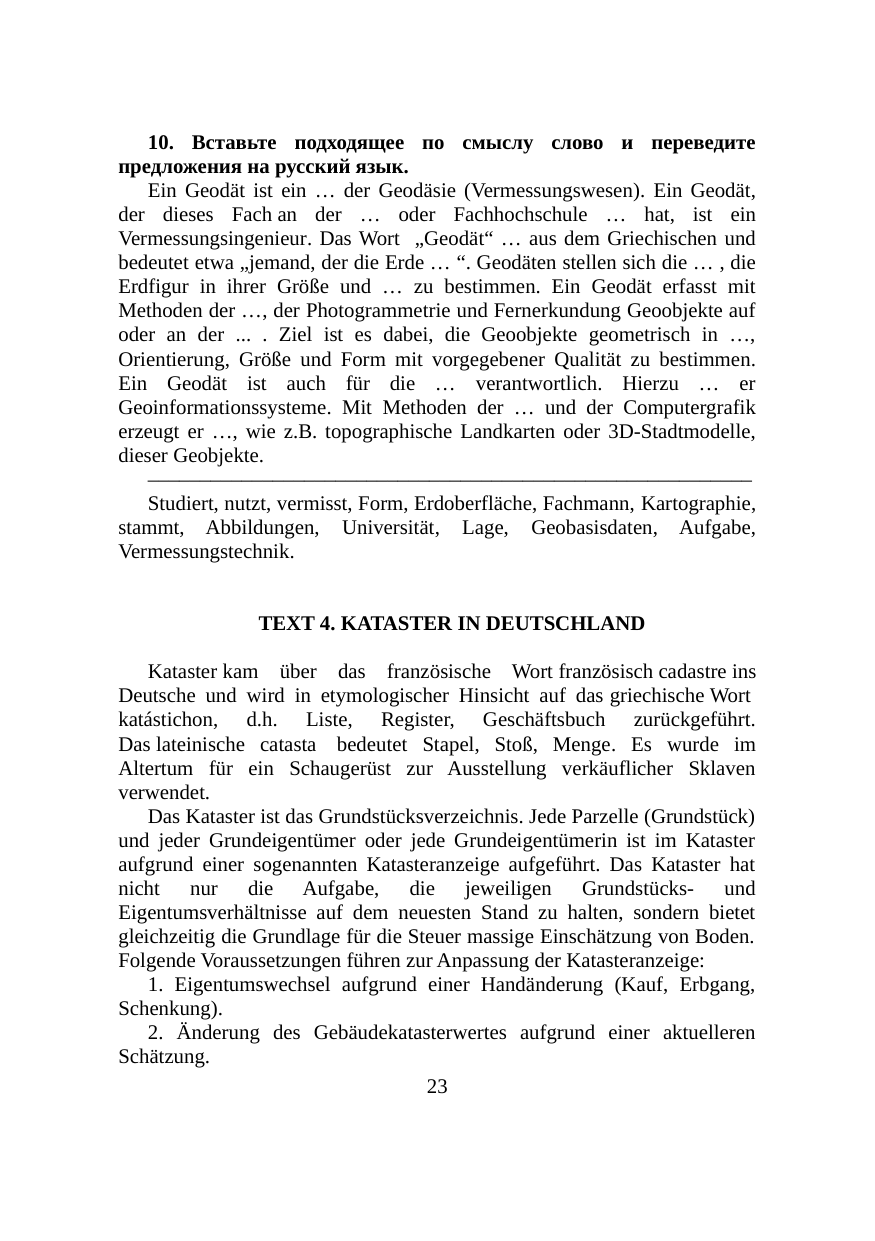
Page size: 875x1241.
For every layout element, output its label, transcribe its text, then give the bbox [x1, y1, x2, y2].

text Das Kataster ist das Grundstücksverzeichnis. Jede Parzelle (Grundstück) und jeder Grundeigentümer oder jede Grundeigentümerin ist im Kataster aufgrund einer sogenannten Katasteranzeige aufgeführt. Das Kataster hat nicht nur die Aufgabe, die jeweiligen Grundstücks- und Eigentumsverhältnisse auf dem neuesten Stand zu halten, sondern bietet gleichzeitig die Grundlage für die Steuer massige Einschätzung von Boden. Folgende Voraussetzungen führen zur Anpassung der Katasteranzeige: [118, 804, 756, 972]
text Kataster kam über das französische Wort französisch cadastre ins Deutsche und wird in etymologischer Hinsicht auf das griechische Wort katástichon, d.h. Liste, Register, Geschäftsbuch zurückgeführt. Das lateinische catasta bedeutet Stapel, Stoß, Menge. Es wurde im Altertum für ein Schaugerüst zur Ausstellung verkäuflicher Sklaven verwendet. [118, 659, 756, 804]
text 2. Änderung des Gebäudekatasterwertes aufgrund einer aktuelleren Schätzung. [118, 1020, 756, 1068]
text 10. Вставьте подходящее по смыслу слово и переведите предложения на русский язык. [118, 130, 756, 178]
text 1. Eigentumswechsel aufgrund einer Handänderung (Kauf, Erbgang, Schenkung). [118, 972, 756, 1020]
text –––––––––––––––––––––––––––––––––––––––––––––––––––––––––– [118, 467, 756, 491]
text Ein Geodät ist ein … der Geodäsie (Vermessungswesen). Ein Geodät, der dieses Fach an der … oder Fachhochschule … hat, ist ein Vermessungsingenieur. Das Wort „Geodät“ … aus dem Griechischen und bedeutet etwa „jemand, der die Erde … “. Geodäten stellen sich die … , die Erdfigur in ihrer Größe und … zu bestimmen. Ein Geodät erfasst mit Methoden der …, der Photogrammetrie und Fernerkundung Geoobjekte auf oder an der ... . Ziel ist es dabei, die Geoobjekte geometrisch in …, Orientierung, Größe und Form mit vorgegebener Qualität zu bestimmen. Ein Geodät ist auch für die … verantwortlich. Hierzu … er Geoinformationssysteme. Mit Methoden der … und der Computergrafik erzeugt er …, wie z.B. topographische Landkarten oder 3D-Stadtmodelle, dieser Geobjekte. [118, 178, 756, 467]
text TEXT 4. KATASTER IN DEUTSCHLAND [118, 611, 756, 635]
text Studiert, nutzt, vermisst, Form, Erdoberfläche, Fachmann, Kartographie, stammt, Abbildungen, Universität, Lage, Geobasisdaten, Aufgabe, Vermessungstechnik. [118, 491, 756, 563]
